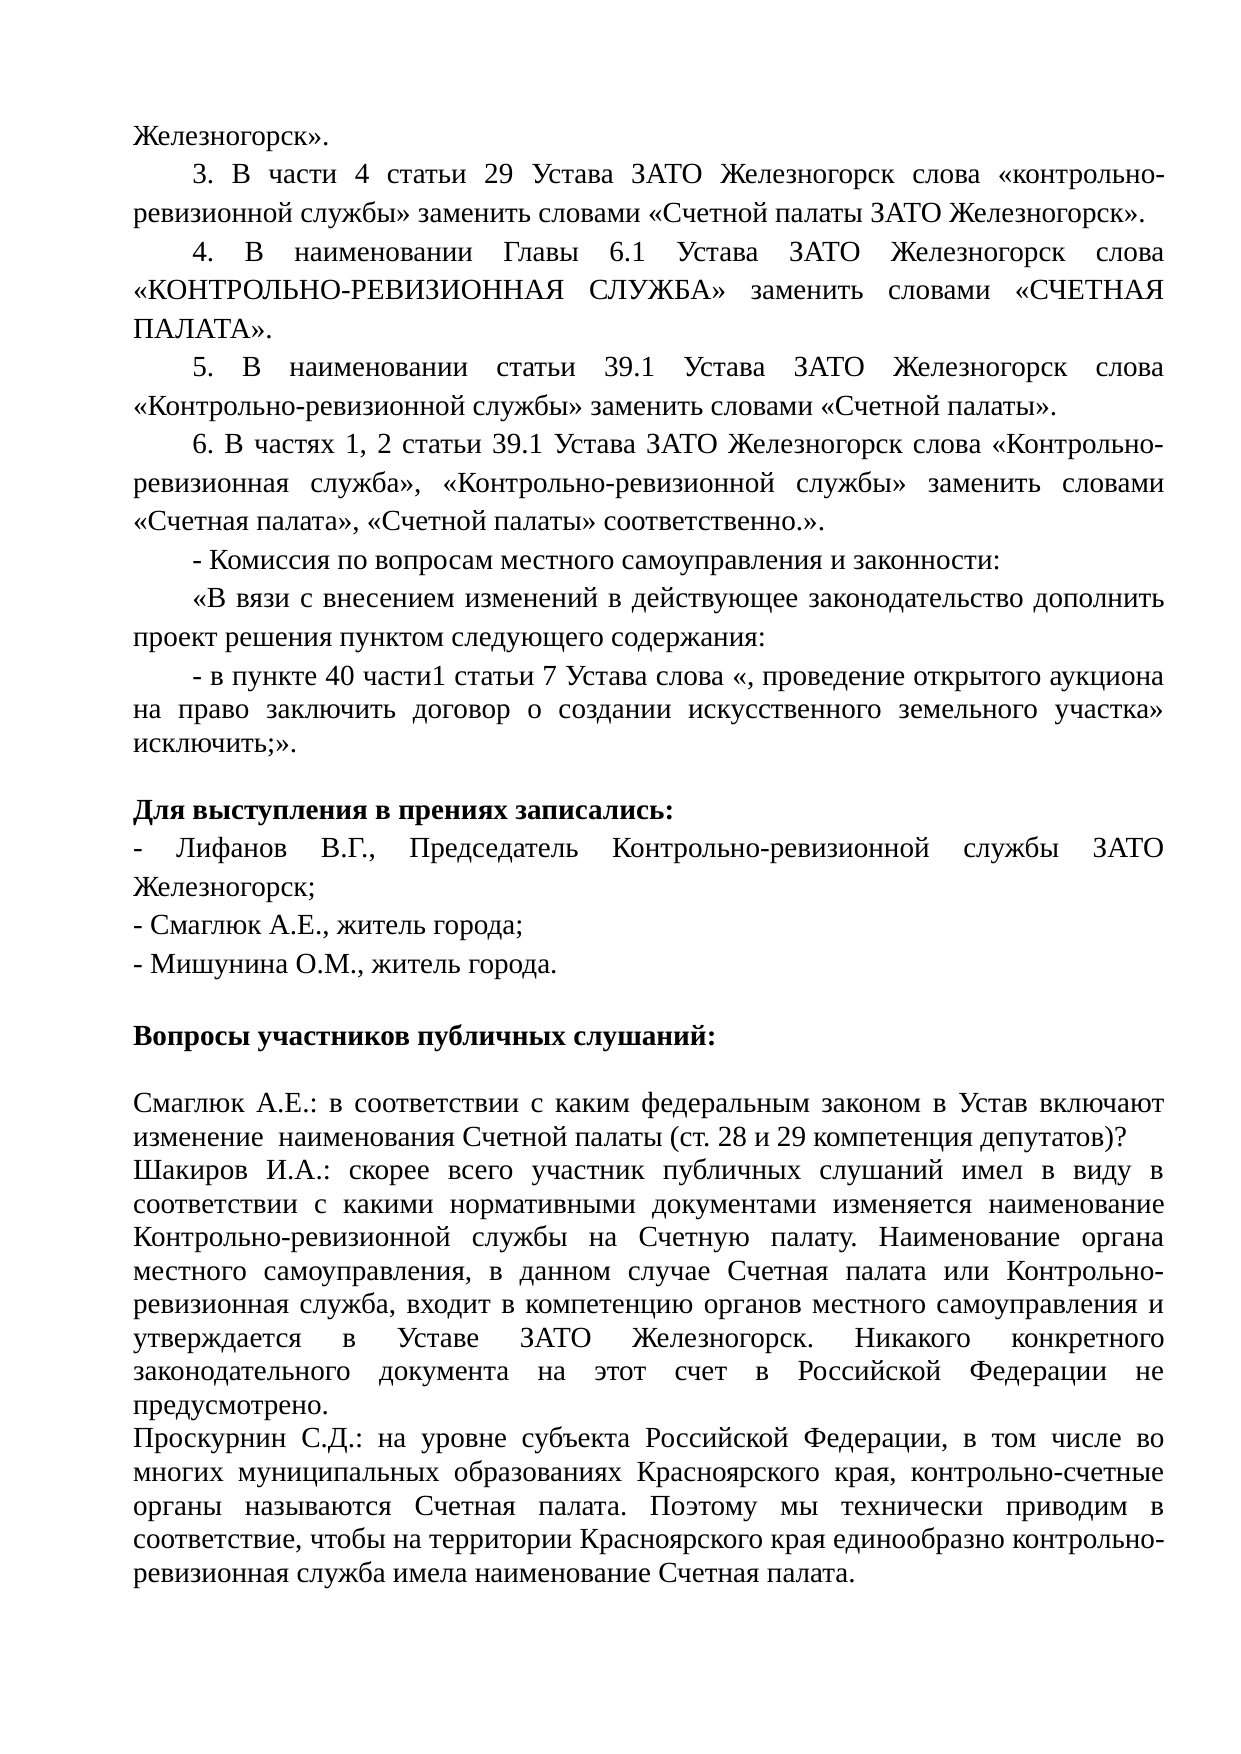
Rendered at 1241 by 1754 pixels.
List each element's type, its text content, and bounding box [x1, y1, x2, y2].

text Для выступления в прениях записались: [133, 792, 1165, 825]
text 6. В частях 1, 2 статьи 39.1 Устава ЗАТО Железногорск слова «Контрольно-ревизионная служба», «Контрольно-ревизионной службы» заменить словами «Счетная палата», «Счетной палаты» соответственно.». [133, 426, 1165, 537]
text - Смаглюк А.Е., житель города; [133, 907, 1165, 941]
text - Комиссия по вопросам местного самоуправления и законности: [133, 542, 1165, 576]
text - Лифанов В.Г., Председатель Контрольно-ревизионной службы ЗАТО Железногорск; [133, 830, 1165, 902]
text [133, 118, 1165, 152]
text Вопросы участников публичных слушаний: [133, 1018, 1165, 1052]
text Проскурнин С.Д.: на уровне субъекта Российской Федерации, в том числе во многих муниципальных образованиях Красноярского края, контрольно-счетные органы называются Счетная палата. Поэтому мы технически приводим в соответствие, чтобы на территории Красноярского края единообразно контрольно-ревизионная служба имела наименование Счетная палата. [133, 1421, 1165, 1588]
text 3. В части 4 статьи 29 Устава ЗАТО Железногорск слова «контрольно-ревизионной службы» заменить словами «Счетной палаты ЗАТО Железногорск». [133, 157, 1165, 229]
text - в пункте 40 части1 статьи 7 Устава слова «, проведение открытого аукциона на право заключить договор о создании искусственного земельного участка» исключить;». [133, 658, 1165, 758]
text 5. В наименовании статьи 39.1 Устава ЗАТО Железногорск слова «Контрольно-ревизионной службы» заменить словами «Счетной палаты». [133, 349, 1165, 421]
text Шакиров И.А.: скорее всего участник публичных слушаний имел в виду в соответствии с какими нормативными документами изменяется наименование Контрольно-ревизионной службы на Счетную палату. Наименование органа местного самоуправления, в данном случае Счетная палата или Контрольно-ревизионная служба, входит в компетенцию органов местного самоуправления и утверждается в Уставе ЗАТО Железногорск. Никакого конкретного законодательного документа на этот счет в Российской Федерации не предусмотрено. [133, 1152, 1165, 1421]
text - Мишунина О.М., житель города. [133, 946, 1165, 979]
text «В вязи с внесением изменений в действующее законодательство дополнить проект решения пунктом следующего содержания: [133, 581, 1165, 653]
text Смаглюк А.Е.: в соответствии с каким федеральным законом в Устав включают изменение наименования Счетной палаты (ст. 28 и 29 компетенция депутатов)? [133, 1085, 1165, 1152]
text 4. В наименовании Главы 6.1 Устава ЗАТО Железногорск слова «КОНТРОЛЬНО-РЕВИЗИОННАЯ СЛУЖБА» заменить словами «СЧЕТНАЯ ПАЛАТА». [133, 234, 1165, 344]
